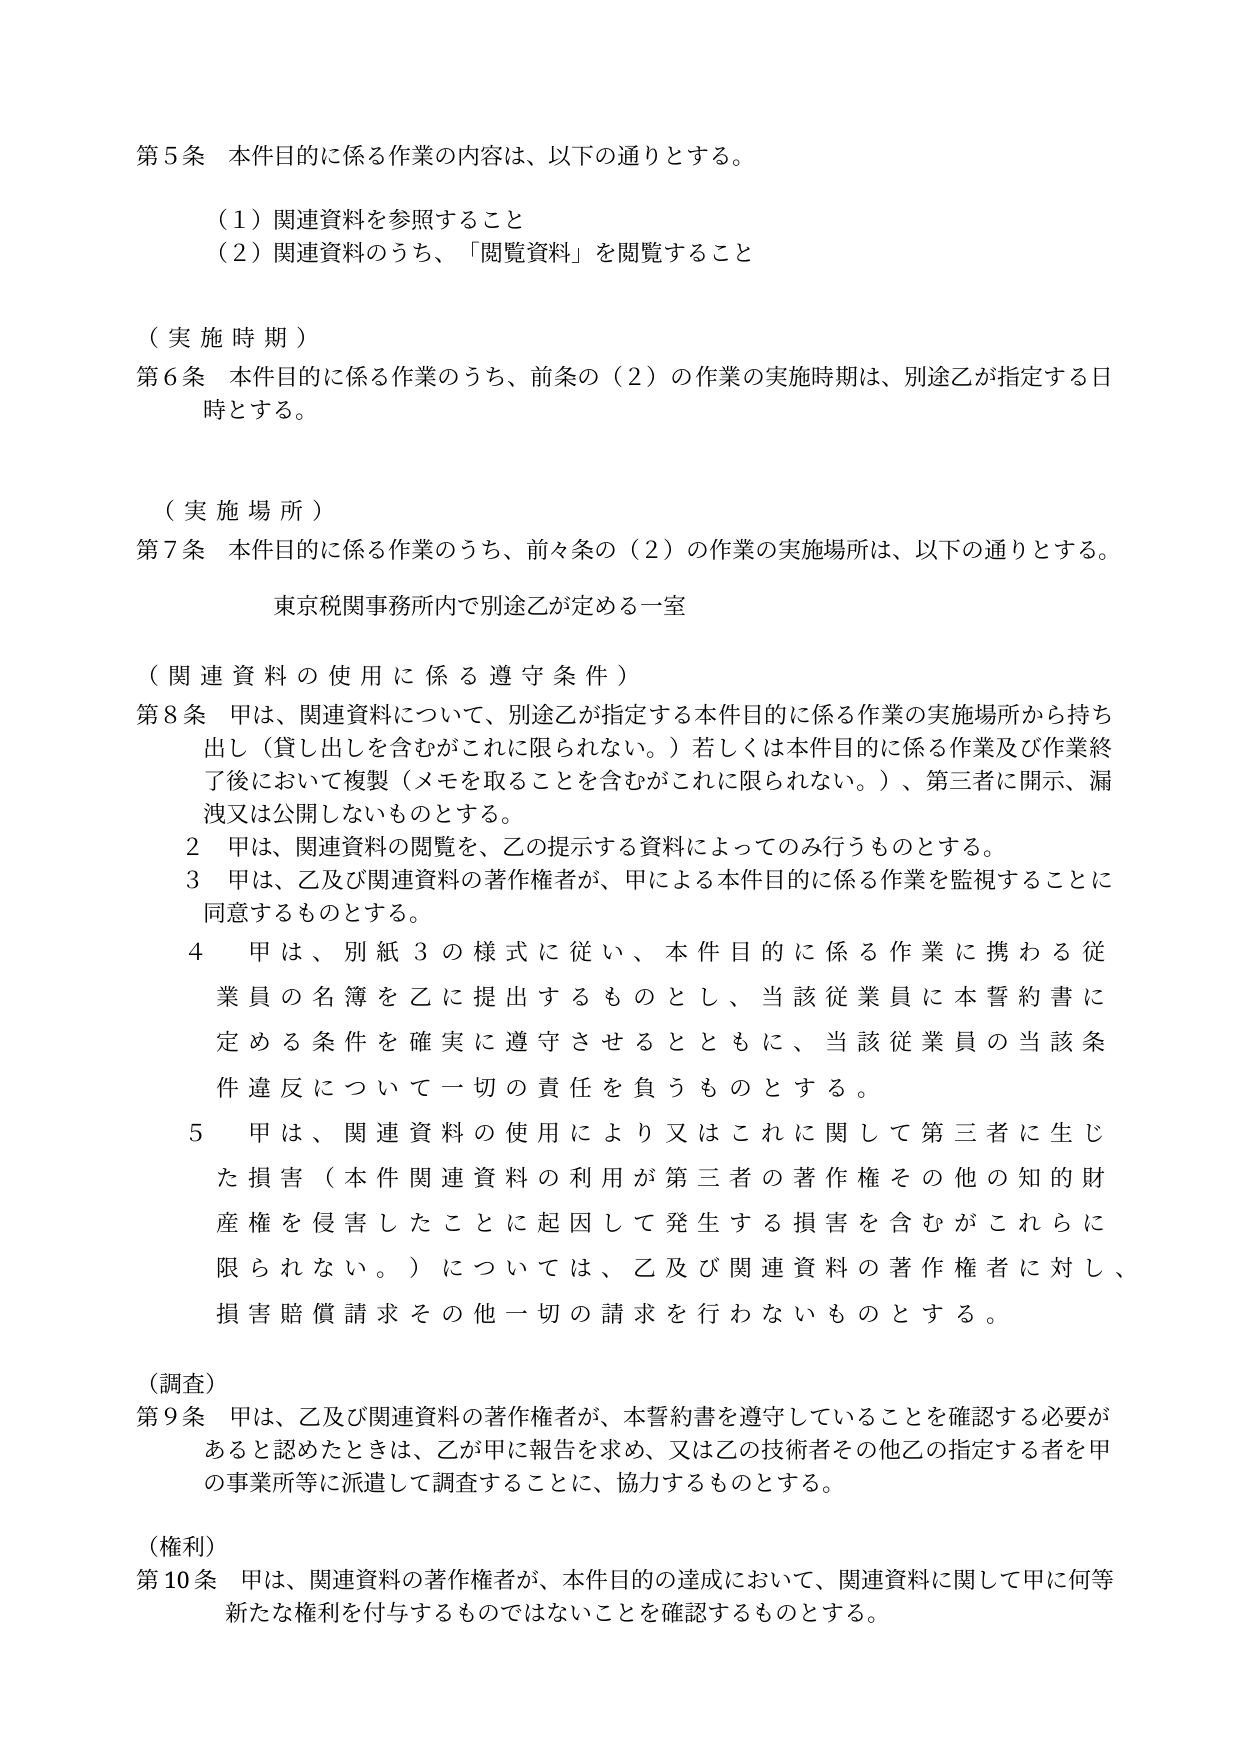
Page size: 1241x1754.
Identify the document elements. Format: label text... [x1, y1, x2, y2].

text ４ 甲は、別紙３の様式に従い、本件目的に係る作業に携わる従業員の名簿を乙に提出するものとし、当該従業員に本誓約書に定める条件を確実に遵守させるとともに、当該従業員の当該条件違反について一切の責任を負うものとする。 [181, 928, 1115, 1109]
text （１）関連資料を参照すること [136, 203, 1115, 236]
text ３ 甲は、乙及び関連資料の著作権者が、甲による本件目的に係る作業を監視することに同意するものとする。 [181, 862, 1115, 928]
text 第５条 本件目的に係る作業の内容は、以下の通りとする。 [136, 138, 1115, 171]
text （実施場所） [138, 487, 1115, 532]
text 第７条 本件目的に係る作業のうち、前々条の（２）の作業の実施場所は、以下の通りとする。 [136, 532, 1115, 565]
text 第８条 甲は、関連資料について、別途乙が指定する本件目的に係る作業の実施場所から持ち出し（貸し出しを含むがこれに限られない。）若しくは本件目的に係る作業及び作業終了後において複製（メモを取ることを含むがこれに限られない。）、第三者に開示、漏洩又は公開しないものとする。 [136, 697, 1115, 829]
text 第９条 甲は、乙及び関連資料の著作権者が、本誓約書を遵守していることを確認する必要があると認めたときは、乙が甲に報告を求め、又は乙の技術者その他乙の指定する者を甲の事業所等に派遣して調査することに、協力するものとする。 [136, 1399, 1115, 1498]
text （調査） [136, 1366, 1115, 1399]
text （権利） [136, 1529, 1115, 1562]
text 東京税関事務所内で別途乙が定める一室 [136, 588, 1115, 621]
text （実施時期） [136, 314, 1115, 359]
text （関連資料の使用に係る遵守条件） [136, 652, 1115, 697]
text （２）関連資料のうち、「閲覧資料」を閲覧すること [136, 236, 1115, 268]
text 第６条 本件目的に係る作業のうち、前条の（２）の作業の実施時期は、別途乙が指定する日時とする。 [136, 359, 1115, 425]
text ２ 甲は、関連資料の閲覧を、乙の提示する資料によってのみ行うものとする。 [181, 829, 1115, 862]
text 第10条 甲は、関連資料の著作権者が、本件目的の達成において、関連資料に関して甲に何等新たな権利を付与するものではないことを確認するものとする。 [136, 1562, 1115, 1628]
text ５ 甲は、関連資料の使用により又はこれに関して第三者に生じた損害（本件関連資料の利用が第三者の著作権その他の知的財産権を侵害したことに起因して発生する損害を含むがこれらに限られない。）については、乙及び関連資料の著作権者に対し、損害賠償請求その他一切の請求を行わないものとする。 [181, 1109, 1115, 1335]
